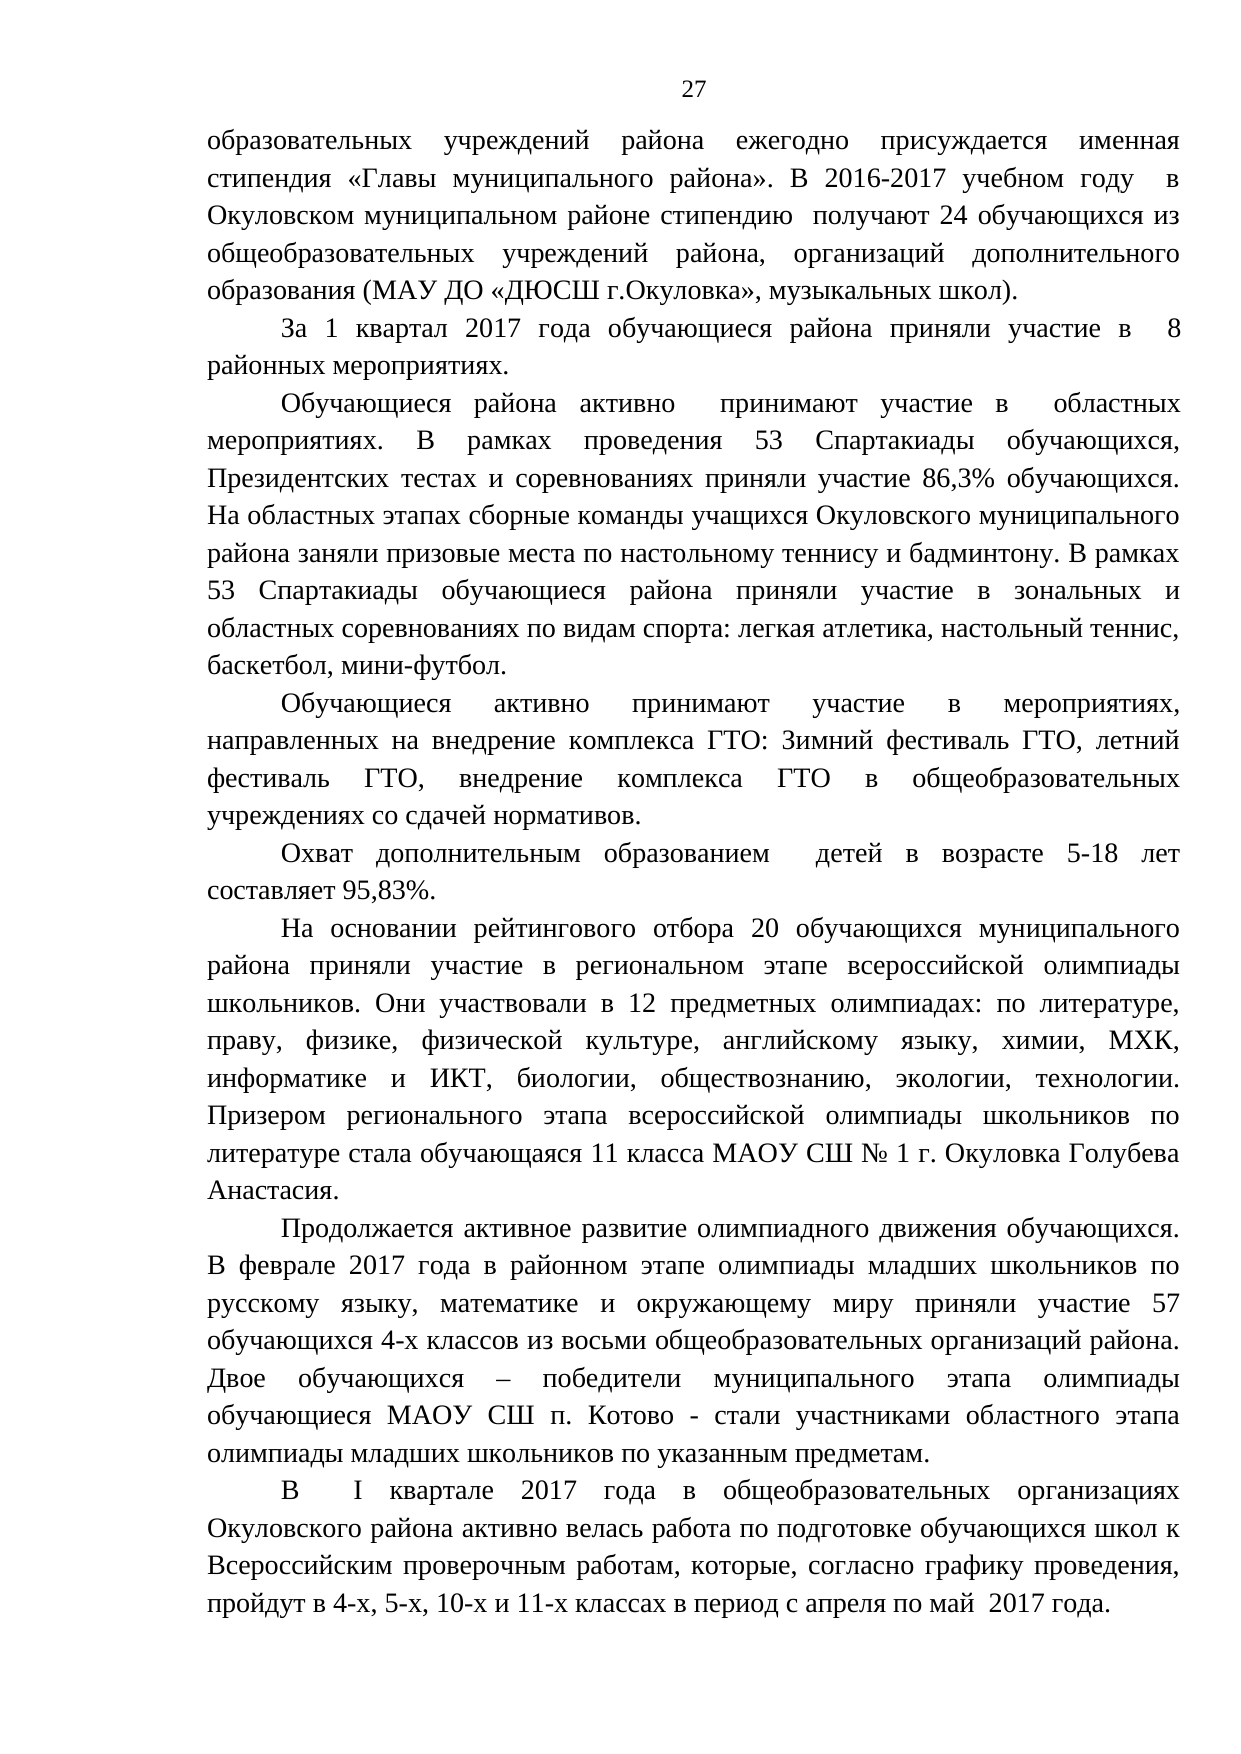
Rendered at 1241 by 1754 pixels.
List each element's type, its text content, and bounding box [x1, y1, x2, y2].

text На основании рейтингового отбора 20 обучающихся муниципального района приняли участие в региональном этапе всероссийской олимпиады школьников. Они участвовали в 12 предметных олимпиадах: по литературе, праву, физике, физической культуре, английскому языку, химии, МХК, информатике и ИКТ, биологии, обществознанию, экологии, технологии. Призером регионального этапа всероссийской олимпиады школьников по литературе стала обучающаяся 11 класса МАОУ СШ № 1 г. Окуловка Голубева Анастасия. [207, 906, 1181, 1206]
text Обучающиеся района активно принимают участие в областных мероприятиях. В рамках проведения 53 Спартакиады обучающихся, Президентских тестах и соревнованиях приняли участие 86,3% обучающихся. На областных этапах сборные команды учащихся Окуловского муниципального района заняли призовые места по настольному теннису и бадминтону. В рамках 53 Спартакиады обучающиеся района приняли участие в зональных и областных соревнованиях по видам спорта: легкая атлетика, настольный теннис, баскетбол, мини-футбол. [207, 381, 1181, 681]
text В I квартале 2017 года в общеобразовательных организациях Окуловского района активно велась работа по подготовке обучающихся школ к Всероссийским проверочным работам, которые, согласно графику проведения, пройдут в 4-х, 5-х, 10-х и 11-х классах в период с апреля по май 2017 года. [207, 1468, 1181, 1618]
text За 1 квартал 2017 года обучающиеся района приняли участие в 8 районных мероприятиях. [207, 306, 1181, 381]
text Продолжается активное развитие олимпиадного движения обучающихся. В феврале 2017 года в районном этапе олимпиады младших школьников по русскому языку, математике и окружающему миру приняли участие 57 обучающихся 4-х классов из восьми общеобразовательных организаций района. Двое обучающихся – победители муниципального этапа олимпиады обучающиеся МАОУ СШ п. Котово - стали участниками областного этапа олимпиады младших школьников по указанным предметам. [207, 1206, 1181, 1468]
text Охват дополнительным образованием детей в возрасте 5-18 лет составляет 95,83%. [207, 831, 1181, 906]
text Обучающиеся активно принимают участие в мероприятиях, направленных на внедрение комплекса ГТО: Зимний фестиваль ГТО, летний фестиваль ГТО, внедрение комплекса ГТО в общеобразовательных учреждениях со сдачей нормативов. [207, 681, 1181, 831]
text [207, 118, 1181, 306]
